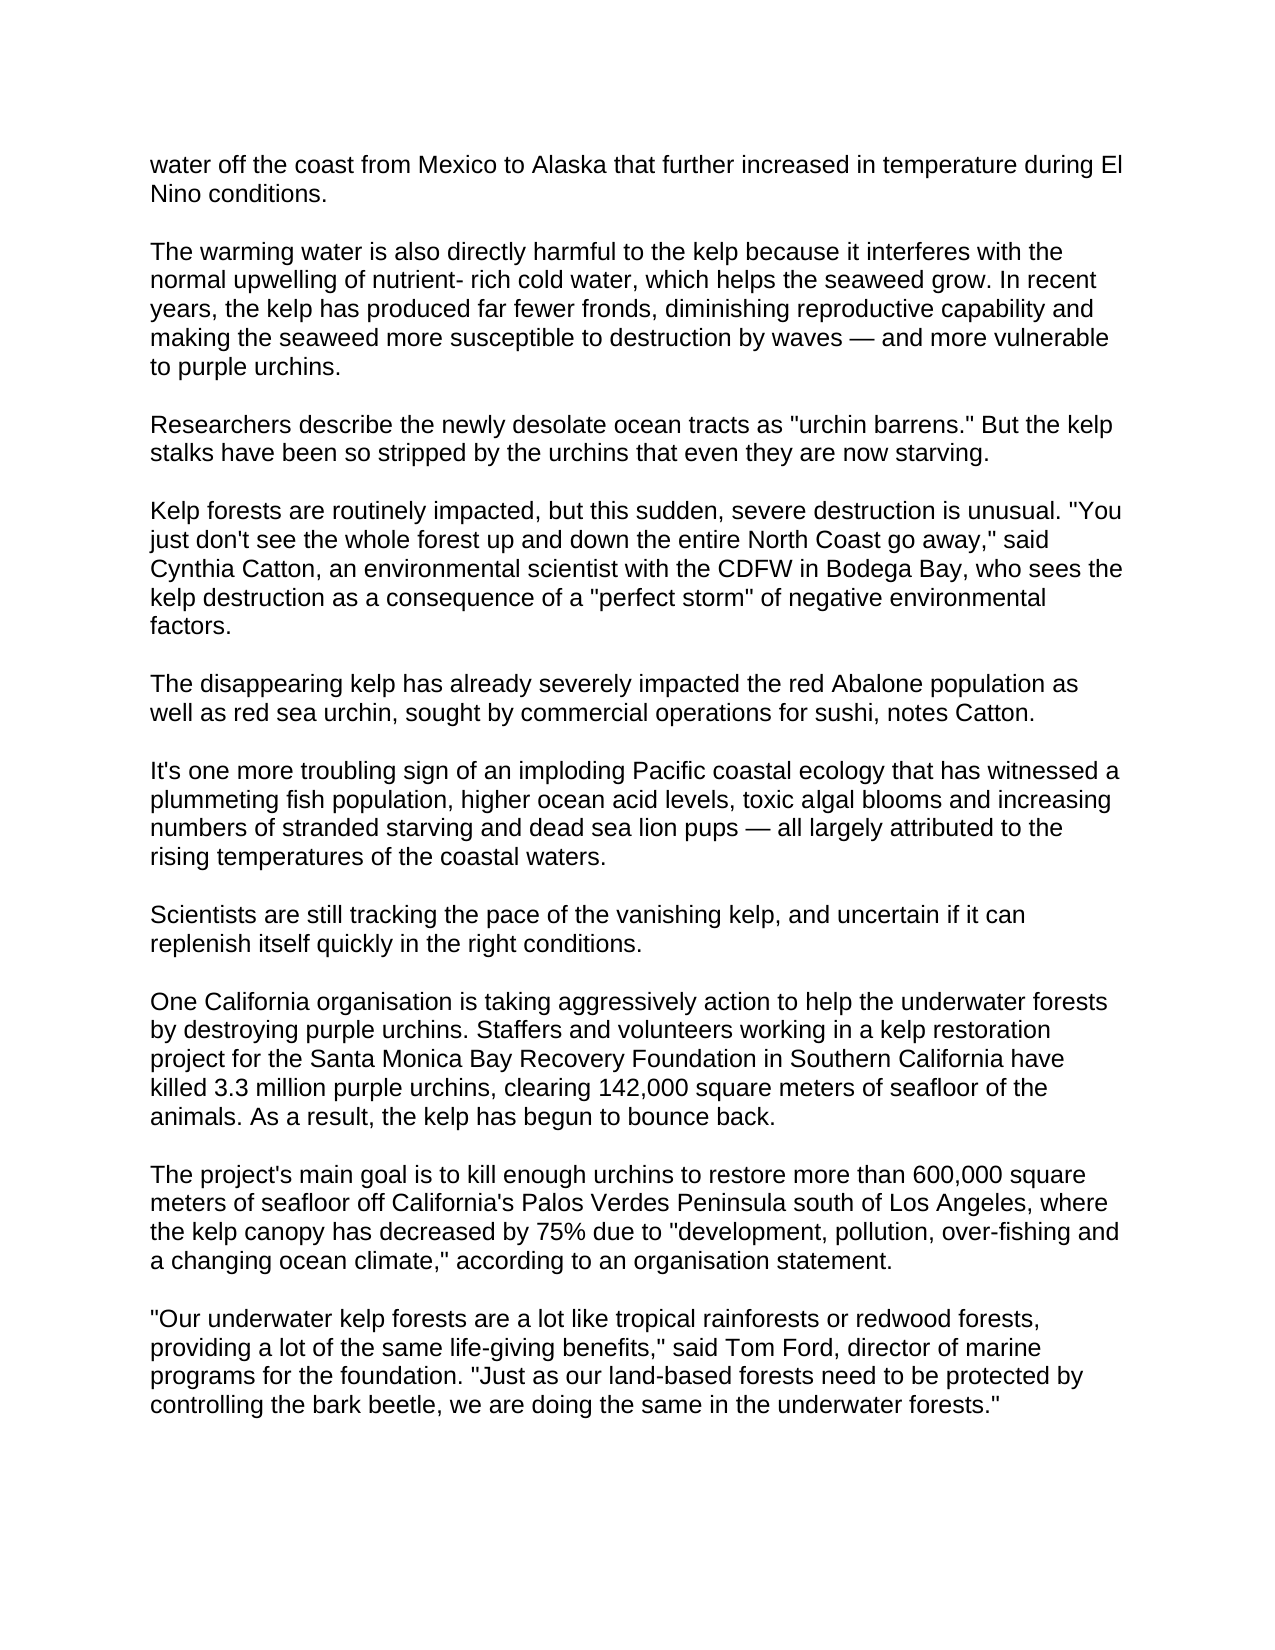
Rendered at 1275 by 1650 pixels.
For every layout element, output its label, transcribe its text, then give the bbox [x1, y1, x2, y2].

text One California organisation is taking aggressively action to help the underwater forests by destroying purple urchins. Staffers and volunteers working in a kelp restoration project for the Santa Monica Bay Recovery Foundation in Southern California have killed 3.3 million purple urchins, clearing 142,000 square meters of seafloor of the animals. As a result, the kelp has begun to bounce back. [150, 987, 1125, 1130]
text The disappearing kelp has already severely impacted the red Abalone population as well as red sea urchin, sought by commercial operations for sushi, notes Catton. [150, 669, 1125, 727]
text It's one more troubling sign of an imploding Pacific coastal ecology that has witnessed a plummeting fish population, higher ocean acid levels, toxic algal blooms and increasing numbers of stranded starving and dead sea lion pups — all largely attributed to the rising temperatures of the coastal waters. [150, 756, 1125, 871]
text "Our underwater kelp forests are a lot like tropical rainforests or redwood forests, providing a lot of the same life-giving benefits," said Tom Ford, director of marine programs for the foundation. "Just as our land-based forests need to be protected by controlling the bark beetle, we are doing the same in the underwater forests." [150, 1304, 1125, 1419]
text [150, 150, 1125, 207]
text The warming water is also directly harmful to the kelp because it interferes with the normal upwelling of nutrient- rich cold water, which helps the seaweed grow. In recent years, the kelp has produced far fewer fronds, diminishing reproductive capability and making the seaweed more susceptible to destruction by waves — and more vulnerable to purple urchins. [150, 237, 1125, 380]
text Researchers describe the newly desolate ocean tracts as "urchin barrens." But the kelp stalks have been so stripped by the urchins that even they are now starving. [150, 409, 1125, 467]
text The project's main goal is to kill enough urchins to restore more than 600,000 square meters of seafloor off California's Palos Verdes Peninsula south of Los Angeles, where the kelp canopy has decreased by 75% due to "development, pollution, over-fishing and a changing ocean climate," according to an organisation statement. [150, 1159, 1125, 1274]
text Scientists are still tracking the pace of the vanishing kelp, and uncertain if it can replenish itself quickly in the right conditions. [150, 900, 1125, 957]
text Kelp forests are routinely impacted, but this sudden, severe destruction is unusual. "You just don't see the whole forest up and down the entire North Coast go away," said Cynthia Catton, an environmental scientist with the CDFW in Bodega Bay, who sees the kelp destruction as a consequence of a "perfect storm" of negative environmental factors. [150, 496, 1125, 640]
